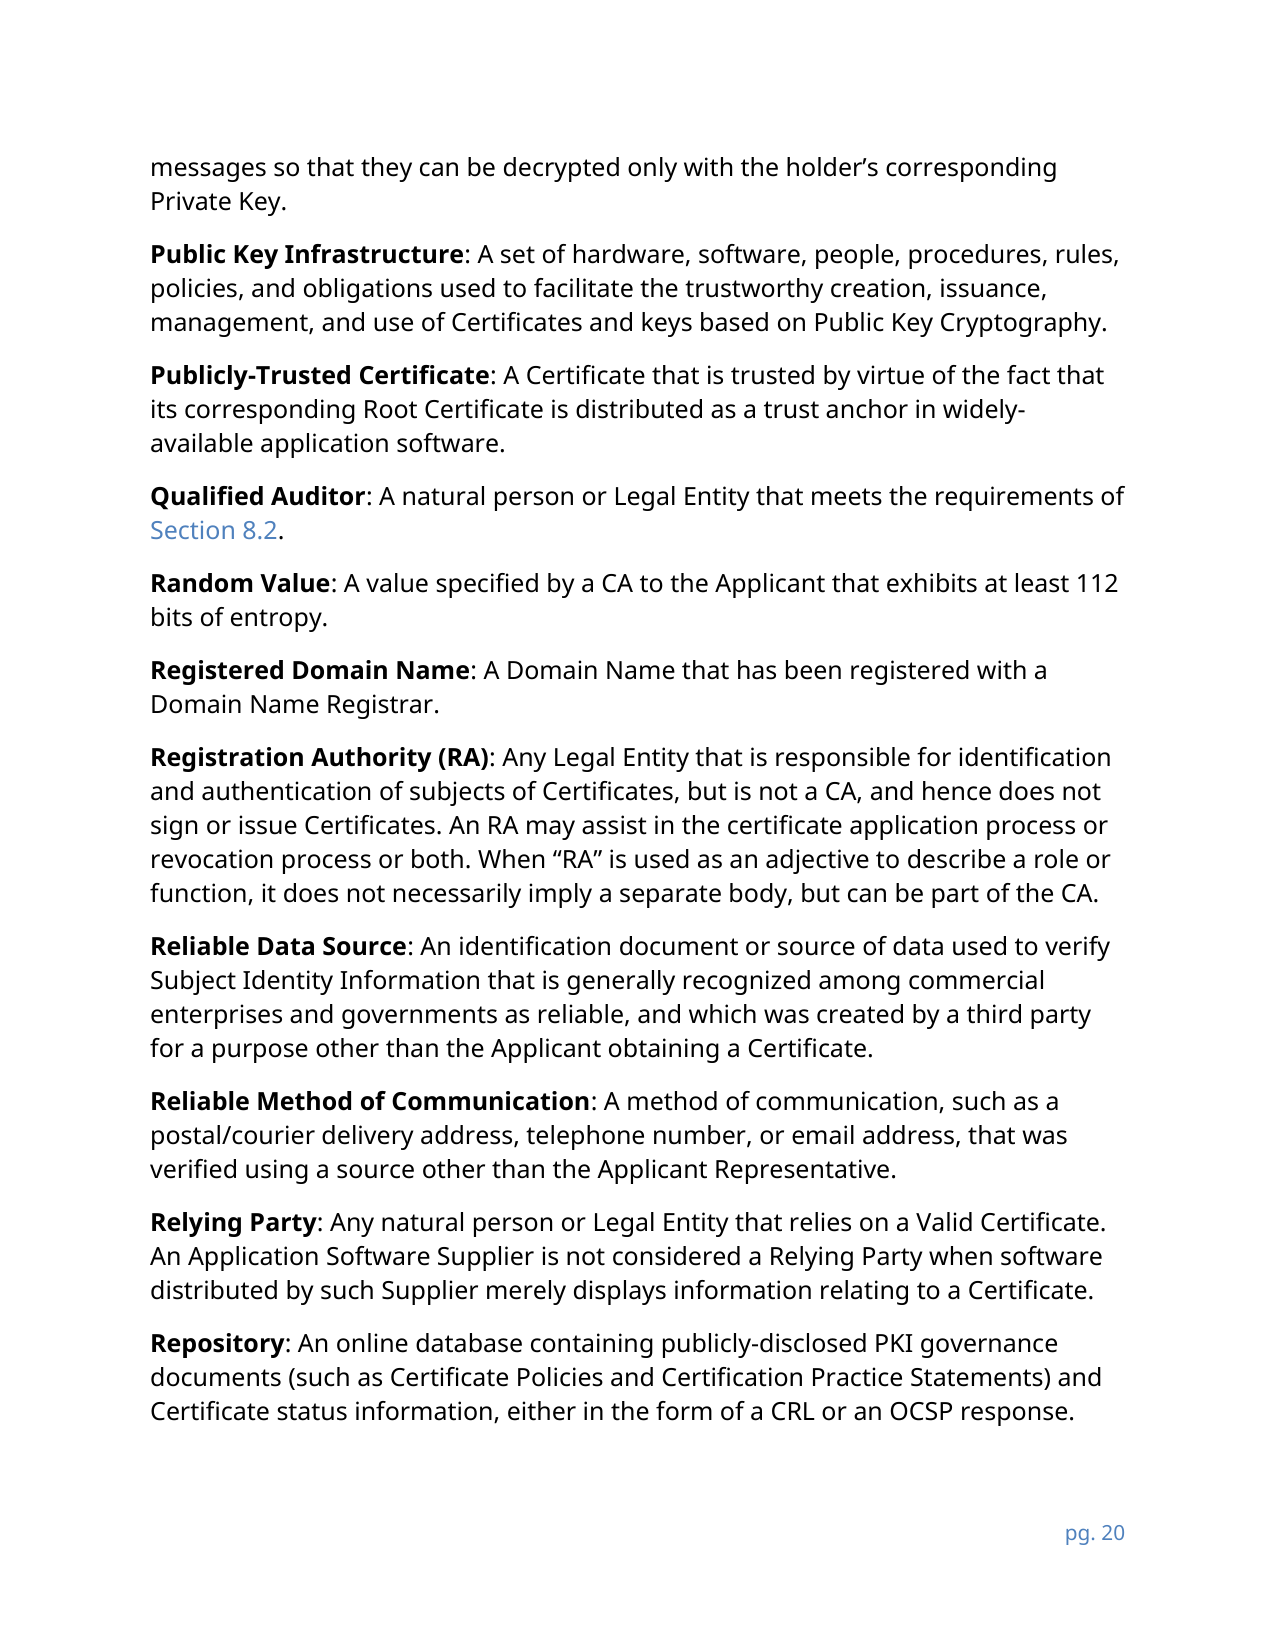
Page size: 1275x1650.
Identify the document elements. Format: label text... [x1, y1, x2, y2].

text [150, 150, 1125, 218]
text Random Value: A value specified by a CA to the Applicant that exhibits at least 112 bits of entropy. [150, 566, 1125, 634]
text Repository: An online database containing publicly-disclosed PKI governance documents (such as Certificate Policies and Certification Practice Statements) and Certificate status information, either in the form of a CRL or an OCSP response. [150, 1325, 1125, 1427]
text Public Key Infrastructure: A set of hardware, software, people, procedures, rules, policies, and obligations used to facilitate the trustworthy creation, issuance, management, and use of Certificates and keys based on Public Key Cryptography. [150, 237, 1125, 339]
text Relying Party: Any natural person or Legal Entity that relies on a Valid Certificate. An Application Software Supplier is not considered a Relying Party when software distributed by such Supplier merely displays information relating to a Certificate. [150, 1204, 1125, 1307]
text Registered Domain Name: A Domain Name that has been registered with a Domain Name Registrar. [150, 652, 1125, 721]
text Registration Authority (RA): Any Legal Entity that is responsible for identification and authentication of subjects of Certificates, but is not a CA, and hence does not sign or issue Certificates. An RA may assist in the certificate application process or revocation process or both. When “RA” is used as an adjective to describe a role or function, it does not necessarily imply a separate body, but can be part of the CA. [150, 739, 1125, 910]
text Reliable Method of Communication: A method of communication, such as a postal/courier delivery address, telephone number, or email address, that was verified using a source other than the Applicant Representative. [150, 1083, 1125, 1186]
text Publicly-Trusted Certificate: A Certificate that is trusted by virtue of the fact that its corresponding Root Certificate is distributed as a trust anchor in widely-available application software. [150, 358, 1125, 460]
text Qualified Auditor: A natural person or Legal Entity that meets the requirements of Section 8.2. [150, 479, 1125, 547]
text Reliable Data Source: An identification document or source of data used to verify Subject Identity Information that is generally recognized among commercial enterprises and governments as reliable, and which was created by a third party for a purpose other than the Applicant obtaining a Certificate. [150, 928, 1125, 1065]
